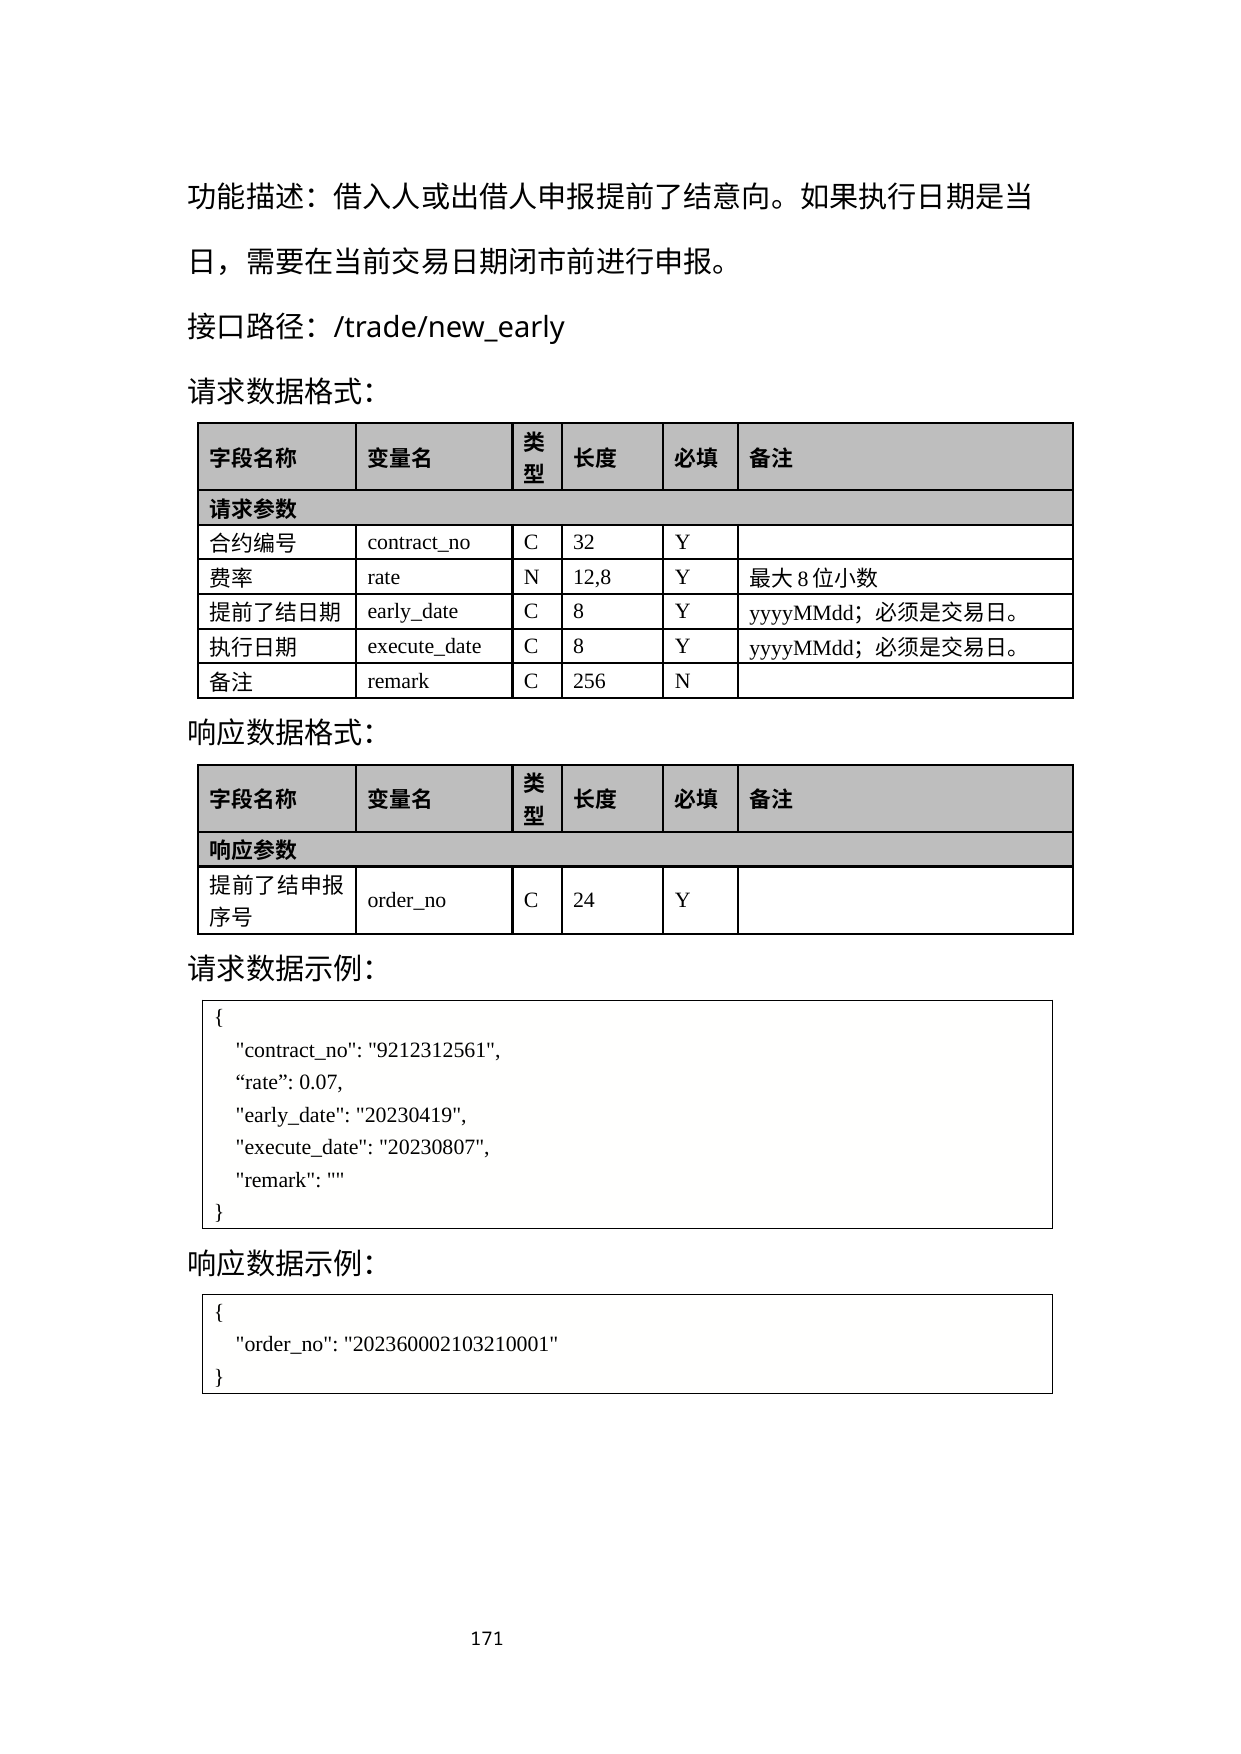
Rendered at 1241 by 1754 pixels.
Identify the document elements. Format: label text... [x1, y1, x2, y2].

text 功能描述：借入人或出借人申报提前了结意向。如果执行日期是当日，需要在当前交易日期闭市前进行申报。 [187, 162, 1053, 292]
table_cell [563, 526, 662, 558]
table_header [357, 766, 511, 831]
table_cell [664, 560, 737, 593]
text 响应数据示例： [187, 1229, 1053, 1294]
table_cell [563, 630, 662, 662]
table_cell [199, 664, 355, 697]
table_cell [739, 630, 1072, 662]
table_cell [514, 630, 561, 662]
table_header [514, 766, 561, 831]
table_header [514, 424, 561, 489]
text 请求数据示例： [187, 934, 1053, 999]
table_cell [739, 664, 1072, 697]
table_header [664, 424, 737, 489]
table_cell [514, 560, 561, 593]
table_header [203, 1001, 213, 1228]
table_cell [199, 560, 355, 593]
text 接口路径：/trade/new_early [187, 292, 1053, 357]
text 请求数据格式： [187, 357, 1053, 422]
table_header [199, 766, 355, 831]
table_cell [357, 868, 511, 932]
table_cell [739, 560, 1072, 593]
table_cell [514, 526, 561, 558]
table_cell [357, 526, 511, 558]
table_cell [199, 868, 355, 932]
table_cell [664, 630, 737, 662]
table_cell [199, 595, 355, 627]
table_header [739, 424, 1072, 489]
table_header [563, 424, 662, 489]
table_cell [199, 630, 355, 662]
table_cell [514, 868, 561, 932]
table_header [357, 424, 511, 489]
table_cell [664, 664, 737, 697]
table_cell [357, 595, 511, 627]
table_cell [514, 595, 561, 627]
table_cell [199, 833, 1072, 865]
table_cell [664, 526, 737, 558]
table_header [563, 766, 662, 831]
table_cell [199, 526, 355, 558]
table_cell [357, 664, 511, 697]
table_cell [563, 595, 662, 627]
text 响应数据格式： [187, 699, 1053, 764]
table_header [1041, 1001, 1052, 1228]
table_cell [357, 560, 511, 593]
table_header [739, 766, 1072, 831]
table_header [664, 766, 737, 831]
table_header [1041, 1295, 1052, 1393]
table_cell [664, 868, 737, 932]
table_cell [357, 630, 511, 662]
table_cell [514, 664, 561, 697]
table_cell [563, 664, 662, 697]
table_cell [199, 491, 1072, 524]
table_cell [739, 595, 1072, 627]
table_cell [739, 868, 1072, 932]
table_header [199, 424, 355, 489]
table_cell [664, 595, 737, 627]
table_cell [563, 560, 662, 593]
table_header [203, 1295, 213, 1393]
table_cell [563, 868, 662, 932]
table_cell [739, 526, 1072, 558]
